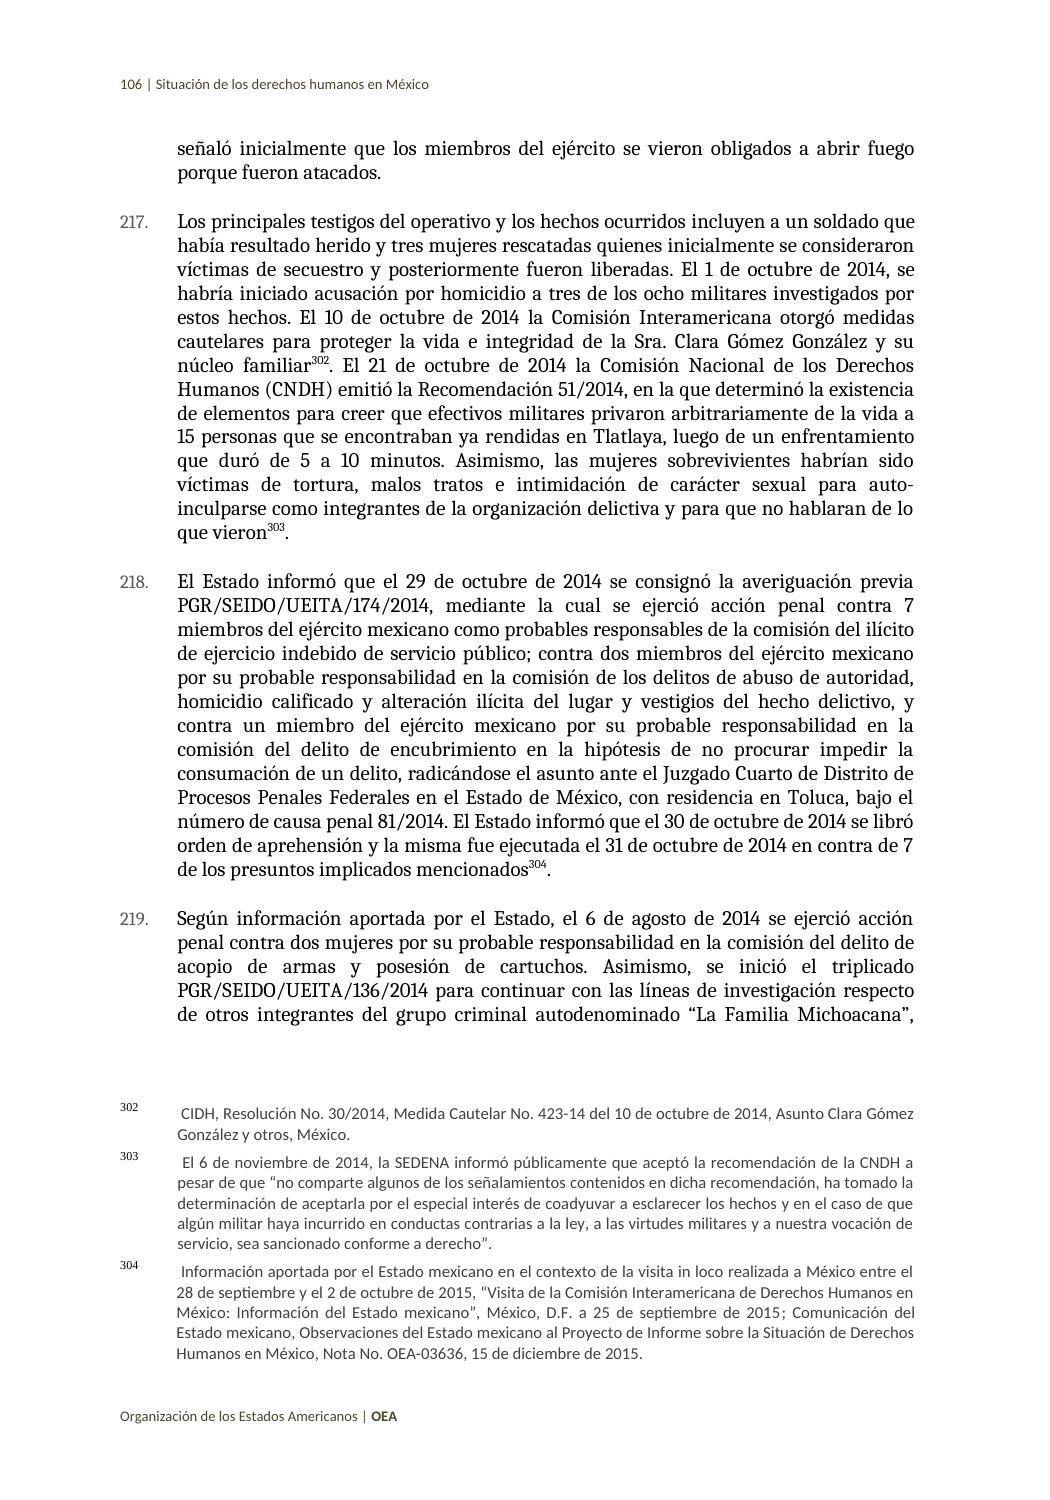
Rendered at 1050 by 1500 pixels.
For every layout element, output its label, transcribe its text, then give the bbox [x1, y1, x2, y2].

text Según información aportada por el Estado, el 6 de agosto de 2014 se ejerció acción penal contra dos mujeres por su probable responsabilidad en la comisión del delito de acopio de armas y posesión de cartuchos. Asimismo, se inició el triplicado PGR/SEIDO/UEITA/136/2014 para continuar con las líneas de investigación respecto de otros integrantes del grupo criminal autodenominado “La Familia Michoacana”, que fueron mencionados en la declaración ministerial de las dos mujeres consignadas. [120, 906, 915, 1026]
text El 30 de junio de 2014, 22 personas supuestamente vinculadas al narcotráfico resultaron muertas en una bodega de la comunidad “Cuadrilla Nueva”, en el municipio de Tlatlaya, al sur del Estado de México, tras un enfrentamiento con integrantes del ejército mexicano. Algunas de estas personas habrían sido detenidas y posteriormente ejecutadas extrajudicialmente por los soldados. A este respecto, y a pesar de lo que se conoció posteriormente acerca de estos hechos, la Secretaría de la Defensa Nacional, señaló inicialmente que los miembros del ejército se vieron obligados a abrir fuego porque fueron atacados. [120, 137, 915, 184]
text Los principales testigos del operativo y los hechos ocurridos incluyen a un soldado que había resultado herido y tres mujeres rescatadas quienes inicialmente se consideraron víctimas de secuestro y posteriormente fueron liberadas. El 1 de octubre de 2014, se habría iniciado acusación por homicidio a tres de los ocho militares investigados por estos hechos. El 10 de octubre de 2014 la Comisión Interamericana otorgó medidas cautelares para proteger la vida e integridad de la Sra. Clara Gómez González y su núcleo familiar. El 21 de octubre de 2014 la Comisión Nacional de los Derechos Humanos (CNDH) emitió la Recomendación 51/2014, en la que determinó la existencia de elementos para creer que efectivos militares privaron arbitrariamente de la vida a 15 personas que se encontraban ya rendidas en Tlatlaya, luego de un enfrentamiento que duró de 5 a 10 minutos. Asimismo, las mujeres sobrevivientes habrían sido víctimas de tortura, malos tratos e intimidación de carácter sexual para auto-inculparse como integrantes de la organización delictiva y para que no hablaran de lo que vieron. [120, 209, 915, 545]
text El Estado informó que el 29 de octubre de 2014 se consignó la averiguación previa PGR/SEIDO/UEITA/174/2014, mediante la cual se ejerció acción penal contra 7 miembros del ejército mexicano como probables responsables de la comisión del ilícito de ejercicio indebido de servicio público; contra dos miembros del ejército mexicano por su probable responsabilidad en la comisión de los delitos de abuso de autoridad, homicidio calificado y alteración ilícita del lugar y vestigios del hecho delictivo, y contra un miembro del ejército mexicano por su probable responsabilidad en la comisión del delito de encubrimiento en la hipótesis de no procurar impedir la consumación de un delito, radicándose el asunto ante el Juzgado Cuarto de Distrito de Procesos Penales Federales en el Estado de México, con residencia en Toluca, bajo el número de causa penal 81/2014. El Estado informó que el 30 de octubre de 2014 se libró orden de aprehensión y la misma fue ejecutada el 31 de octubre de 2014 en contra de 7 de los presuntos implicados mencionados. [120, 570, 915, 881]
